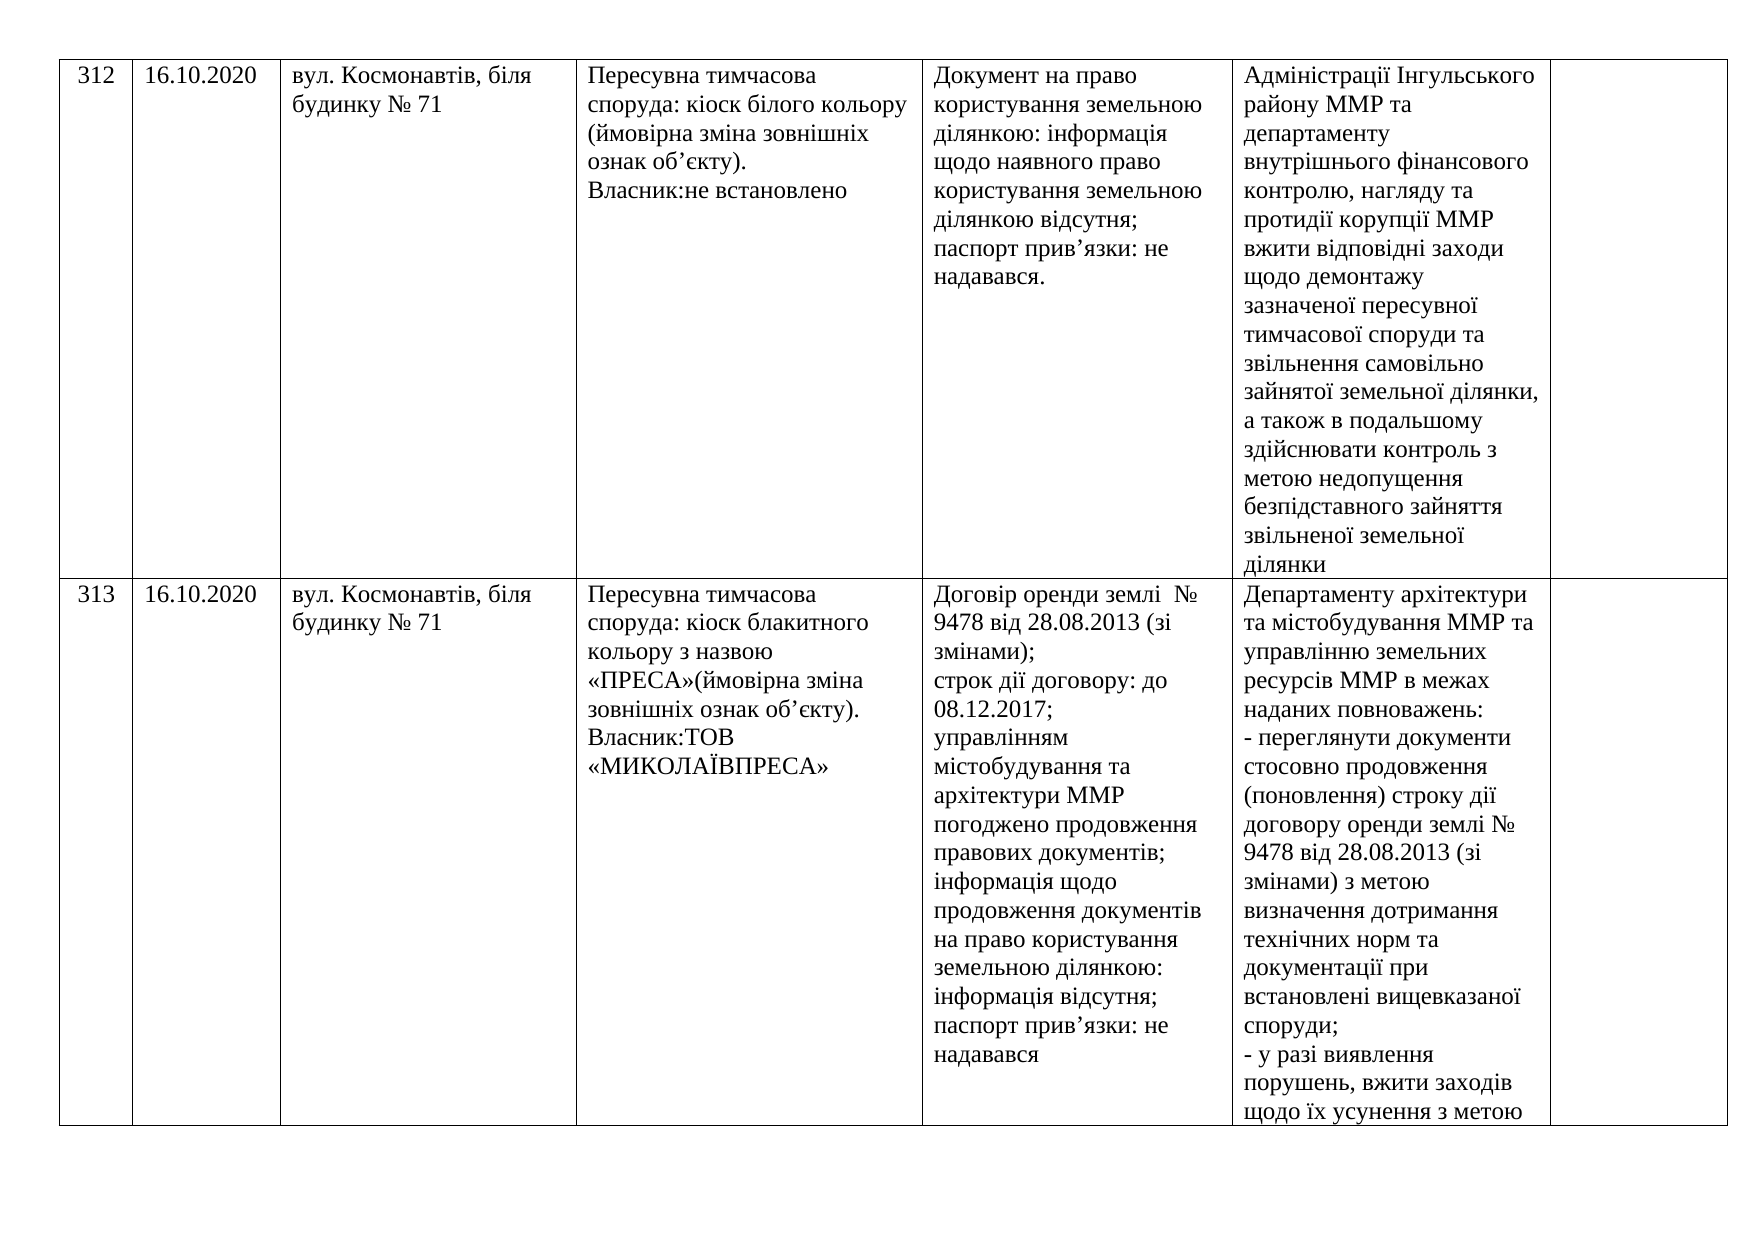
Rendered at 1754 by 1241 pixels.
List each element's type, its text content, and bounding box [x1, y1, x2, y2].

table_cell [1233, 60, 1550, 578]
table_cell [281, 60, 576, 578]
table_cell 16.10.2020 [133, 579, 280, 1125]
table_cell 312 [60, 60, 132, 578]
table_cell 313 [60, 579, 132, 1125]
table_cell 16.10.2020 [133, 60, 280, 578]
table_cell Документ на право користування земельною ділянкою: інформація щодо наявного право користування земельною ділянкою відсутня; паспорт прив’язки: не надавався. [923, 60, 1232, 578]
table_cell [923, 579, 1232, 1125]
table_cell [281, 579, 576, 1125]
table_cell [1551, 579, 1727, 1125]
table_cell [1233, 579, 1550, 1125]
table_cell [1551, 60, 1727, 578]
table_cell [577, 579, 922, 1125]
table_cell Пересувна тимчасова споруда: кіоск білого кольору (ймовірна зміна зовнішніх ознак об’єкту). Власник:не встановлено [577, 60, 922, 578]
